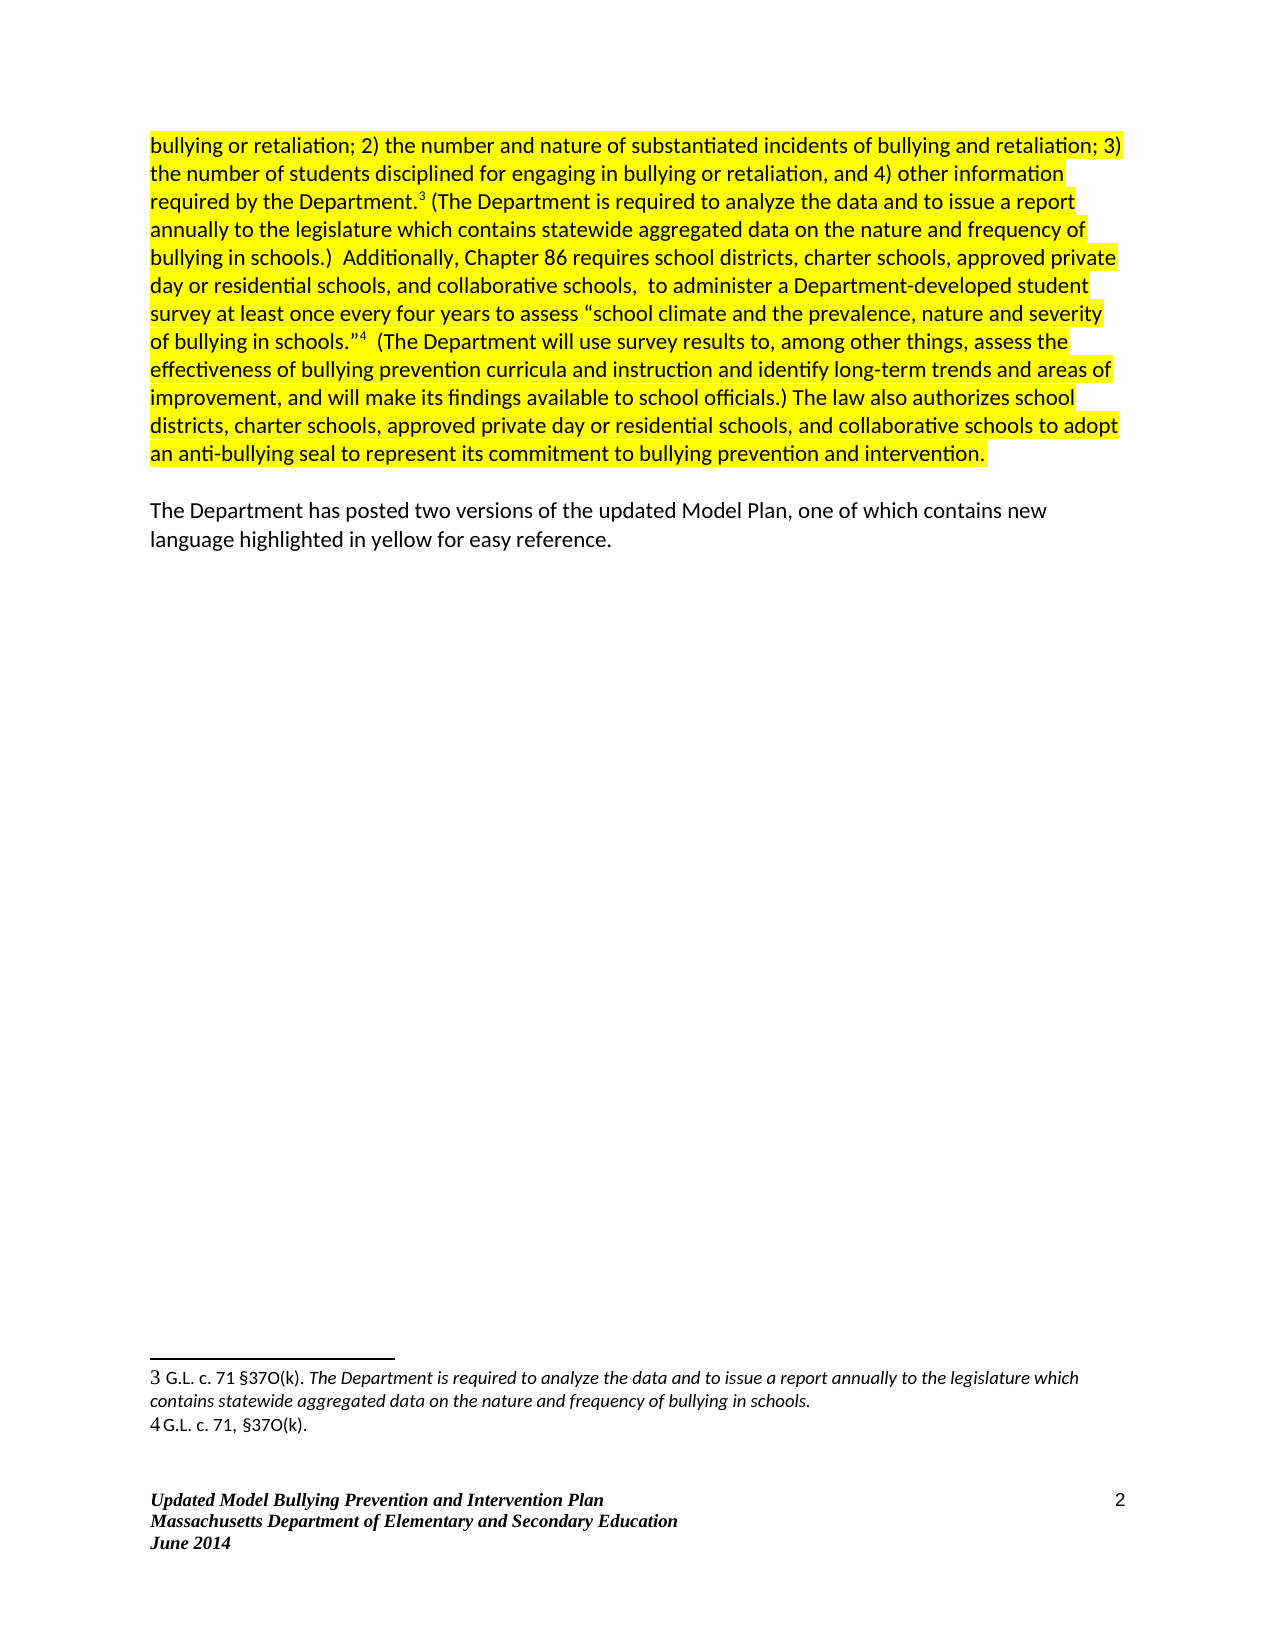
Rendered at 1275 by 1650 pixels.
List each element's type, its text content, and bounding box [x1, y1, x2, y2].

text The Department has posted two versions of the updated Model Plan, one of which contains new language highlighted in yellow for easy reference. [150, 497, 1125, 553]
